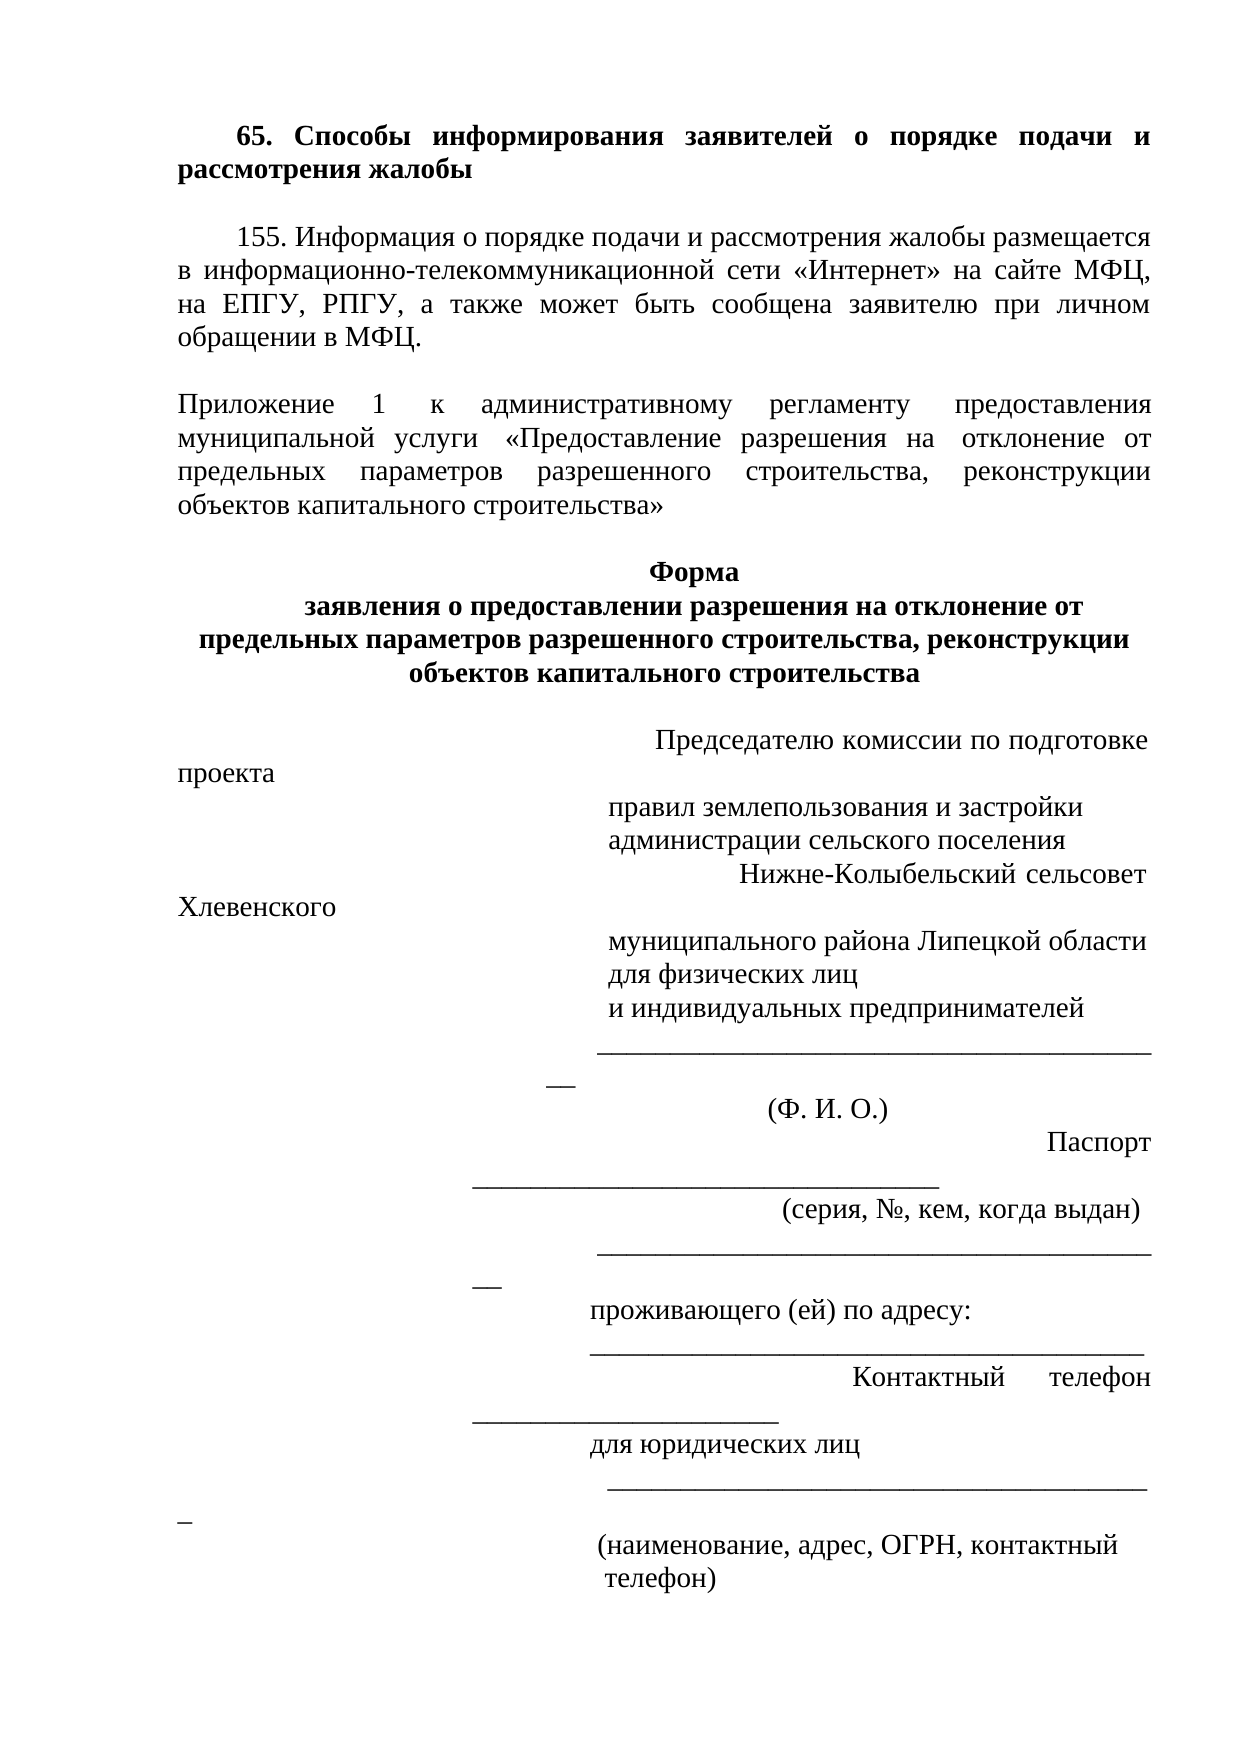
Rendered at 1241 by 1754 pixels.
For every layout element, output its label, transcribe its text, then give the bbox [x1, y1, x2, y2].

text Форма [177, 554, 1152, 588]
text и индивидуальных предпринимателей [177, 990, 1152, 1024]
text (наименование, адрес, ОГРН, контактный [472, 1527, 1152, 1560]
text Приложение 1 к административному регламенту предоставления муниципальной услуги «Предоставление разрешения на отклонение от предельных параметров разрешенного строительства, реконструкции объектов капитального строительства» [177, 386, 1152, 521]
text Паспорт ________________________________ [472, 1124, 1152, 1191]
text (серия, №, кем, когда выдан) [472, 1191, 1152, 1225]
text администрации сельского поселения [177, 822, 1152, 856]
text ________________________________________ [546, 1024, 1152, 1091]
text ______________________________________ [177, 1460, 1152, 1527]
text 155. Информация о порядке подачи и рассмотрения жалобы размещается в информационно-телекоммуникационной сети «Интернет» на сайте МФЦ, на ЕПГУ, РПГУ, а также может быть сообщена заявителю при личном обращении в МФЦ. [177, 219, 1152, 353]
text правил землепользования и застройки [177, 789, 1152, 822]
text ______________________________________ [546, 1326, 1152, 1359]
text проживающего (ей) по адресу: [546, 1292, 1152, 1326]
text Председателю комиссии по подготовке проекта [177, 722, 1152, 789]
text (Ф. И. О.) [693, 1091, 1152, 1124]
text ________________________________________ [472, 1225, 1152, 1292]
text 65. Способы информирования заявителей о порядке подачи и рассмотрения жалобы [177, 118, 1152, 185]
text Нижне-Колыбельский сельсовет Хлевенского [177, 856, 1152, 923]
text для юридических лиц [472, 1426, 1152, 1460]
text для физических лиц [177, 957, 1152, 990]
text муниципального района Липецкой области [177, 923, 1152, 957]
text заявления о предоставлении разрешения на отклонение от предельных параметров разрешенного строительства, реконструкции объектов капитального строительства [177, 588, 1152, 688]
text телефон) [472, 1560, 1152, 1594]
text Контактный телефон _____________________ [472, 1359, 1152, 1426]
